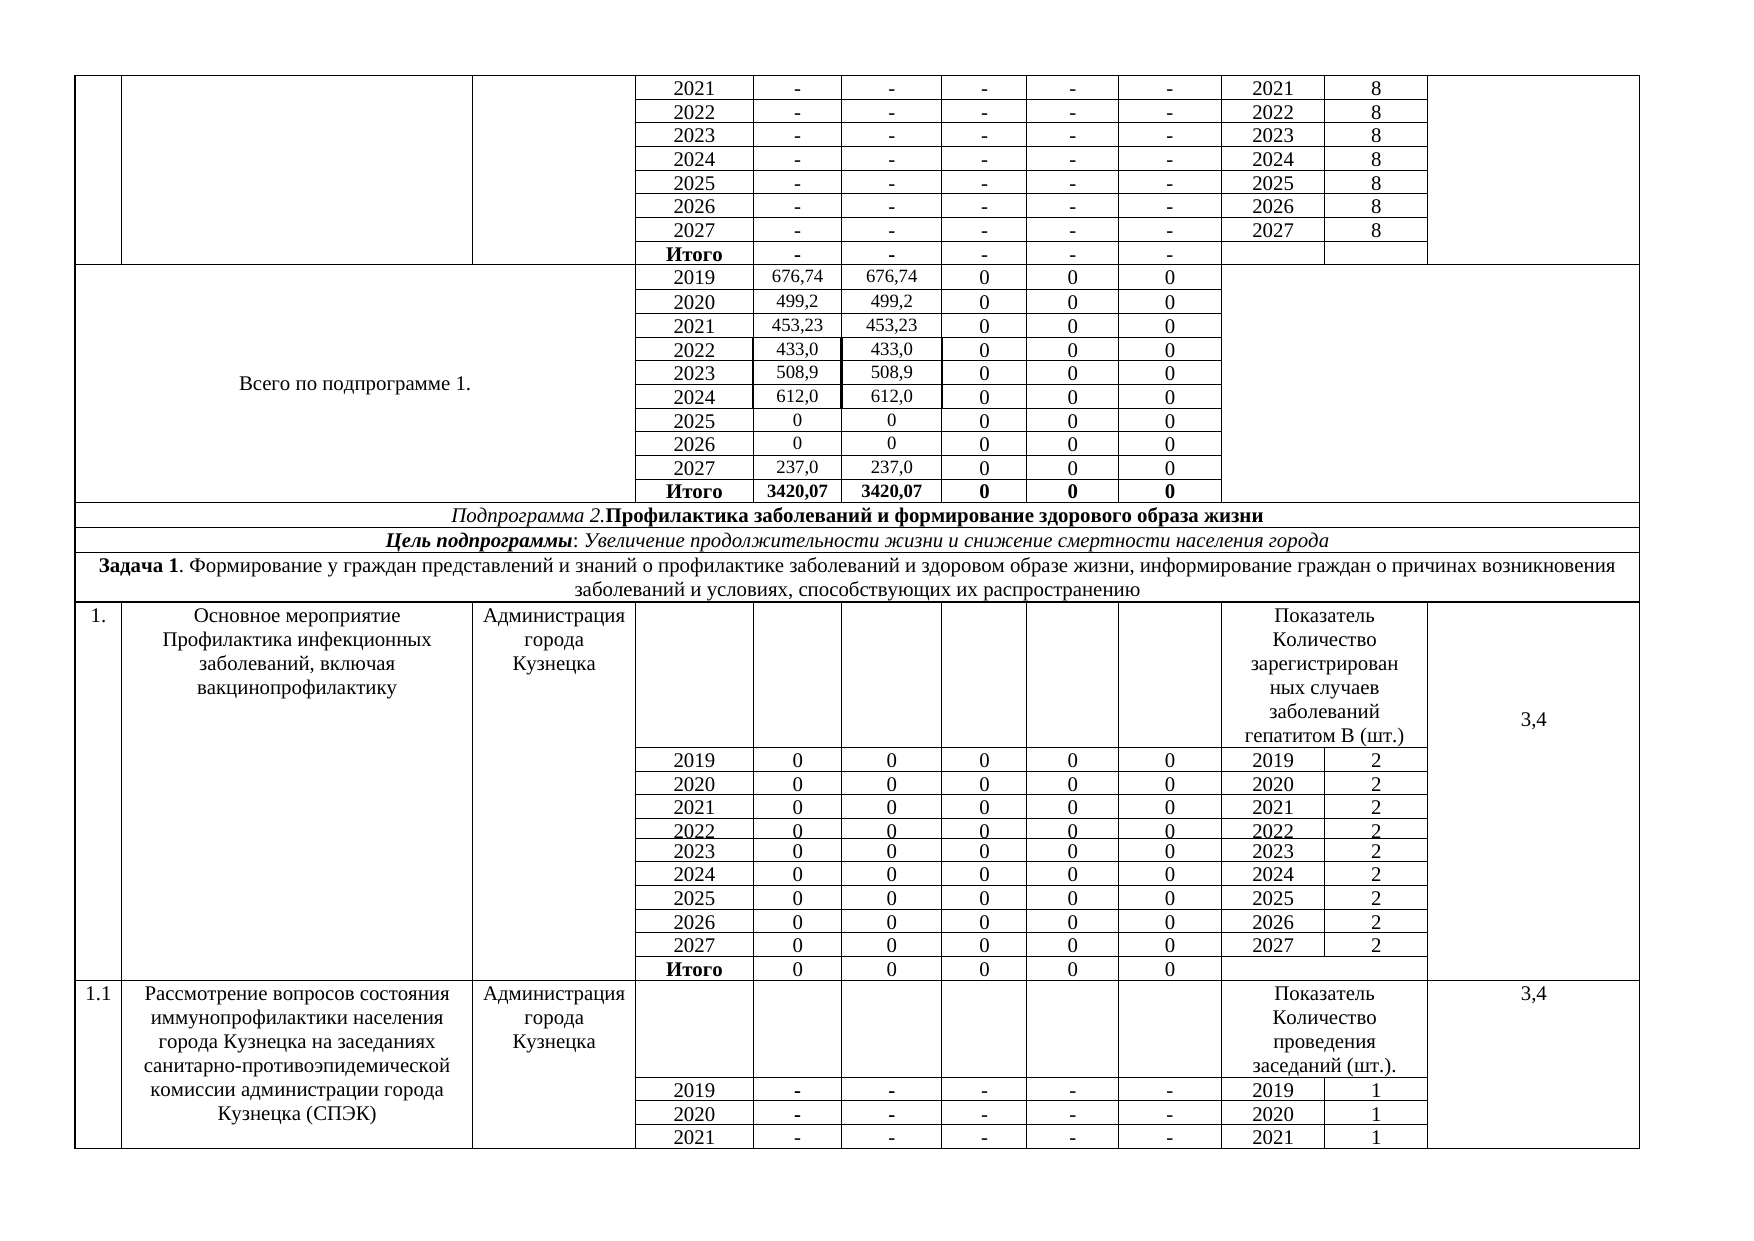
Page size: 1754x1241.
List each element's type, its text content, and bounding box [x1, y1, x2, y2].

table_cell - [1027, 100, 1118, 122]
table_cell 0 [1027, 839, 1118, 861]
table_cell 0 [754, 862, 841, 885]
table_cell 0 [1119, 338, 1221, 360]
table_cell 2021 [636, 1125, 753, 1148]
table_cell 0 [943, 361, 1026, 384]
table_cell 2021 [1222, 795, 1324, 818]
table_cell - [754, 76, 841, 99]
table_cell 2019 [636, 1078, 753, 1100]
table_cell 453,23 [842, 314, 941, 337]
table_cell 2021 [636, 76, 753, 99]
table_cell 0 [842, 772, 941, 794]
table_cell - [842, 242, 941, 264]
table_cell - [1119, 194, 1221, 217]
table_cell - [942, 171, 1026, 193]
table_cell [1222, 265, 1639, 502]
table_cell 0 [754, 819, 841, 838]
table_cell 0 [754, 839, 841, 861]
table_cell 0 [1027, 409, 1118, 431]
table_cell - [1119, 1101, 1221, 1124]
table_cell 8 [1325, 147, 1427, 169]
table_cell 0 [1119, 480, 1221, 502]
table_cell [1027, 603, 1118, 747]
table_cell 0 [1027, 480, 1118, 502]
table_cell - [754, 1125, 841, 1148]
table_cell 0 [942, 933, 1026, 956]
table_cell Рассмотрение вопросов состояния иммунопрофилактики населения города Кузнецка на заседаниях санитарно-противоэпидемической комиссии администрации города Кузнецка (СПЭК) [122, 981, 472, 1148]
table_cell 0 [754, 432, 841, 455]
table_cell 2022 [636, 338, 752, 360]
table_cell - [1027, 194, 1118, 217]
table_cell 433,0 [843, 338, 941, 360]
table_cell 1.1 [76, 981, 121, 1148]
table_cell 0 [1027, 886, 1118, 908]
table_cell 0 [842, 409, 941, 431]
table_cell - [842, 1125, 941, 1148]
table_cell 0 [943, 338, 1026, 360]
table_cell 0 [1027, 456, 1118, 478]
table_cell - [842, 100, 941, 122]
table_cell 0 [1119, 910, 1221, 932]
table_cell 0 [754, 748, 841, 771]
table_cell 2027 [1222, 933, 1324, 956]
table_cell 676,74 [842, 265, 941, 289]
table_cell 8 [1325, 171, 1427, 193]
table_cell 2 [1325, 933, 1427, 956]
table_cell - [1027, 76, 1118, 99]
table_cell - [1119, 218, 1221, 241]
table_cell 2019 [1222, 748, 1324, 771]
table_cell - [1027, 218, 1118, 241]
table_cell 8 [1325, 76, 1427, 99]
table_cell 2021 [636, 314, 753, 337]
table_cell Подпрограмма 2.Профилактика заболеваний и формирование здорового образа жизни [76, 503, 1639, 527]
table_cell 2024 [636, 385, 752, 407]
table_cell - [942, 1101, 1026, 1124]
table_cell 0 [1119, 933, 1221, 956]
table_cell Администрация города Кузнецка [473, 603, 635, 979]
table_cell 2020 [636, 1101, 753, 1124]
table_cell 0 [754, 795, 841, 818]
table_cell - [942, 100, 1026, 122]
table_cell 1 [1325, 1078, 1427, 1100]
table_cell - [942, 147, 1026, 169]
table_cell [636, 981, 753, 1077]
table_cell 508,9 [843, 361, 941, 384]
table_cell - [842, 171, 941, 193]
table_cell 2022 [1222, 100, 1324, 122]
table_cell 2 [1325, 862, 1427, 885]
table_cell 0 [1027, 957, 1118, 979]
table_cell 2024 [1222, 147, 1324, 169]
table_cell Основное мероприятие Профилактика инфекционных заболеваний, включая вакцинопрофилактику [122, 603, 472, 979]
table_cell - [1119, 171, 1221, 193]
table_cell 3,4 [1428, 981, 1639, 1148]
table_cell - [1027, 171, 1118, 193]
table_cell [1222, 957, 1427, 979]
table_cell 0 [1119, 862, 1221, 885]
table_cell 0 [842, 957, 941, 979]
table_cell - [754, 171, 841, 193]
table_cell 2025 [1222, 886, 1324, 908]
table_cell 0 [942, 772, 1026, 794]
table_cell 2025 [636, 409, 753, 431]
table_cell 0 [942, 748, 1026, 771]
table_cell 0 [754, 910, 841, 932]
table_cell 2020 [1222, 772, 1324, 794]
table_cell [942, 603, 1026, 747]
table_cell 2021 [636, 795, 753, 818]
table_cell - [754, 218, 841, 241]
table_cell 2027 [636, 933, 753, 956]
table_cell 0 [943, 385, 1026, 407]
table_cell 0 [842, 886, 941, 908]
table_cell 2025 [636, 171, 753, 193]
table_cell 2 [1325, 748, 1427, 771]
table_cell Показатель Количество зарегистрирован ных случаев заболеваний гепатитом В (шт.) [1222, 603, 1427, 747]
table_cell 2021 [1222, 1125, 1324, 1148]
table_cell - [1027, 242, 1118, 264]
table_cell - [842, 194, 941, 217]
table_cell 0 [942, 265, 1026, 289]
table_cell 0 [1119, 795, 1221, 818]
table_cell 2026 [636, 910, 753, 932]
table_cell - [942, 242, 1026, 264]
table_cell 2027 [636, 218, 753, 241]
table_cell 0 [842, 862, 941, 885]
table_cell Показатель Количество проведения заседаний (шт.). [1222, 981, 1427, 1077]
table_cell 0 [1027, 265, 1118, 289]
table_cell Итого [636, 242, 753, 264]
table_cell 8 [1325, 218, 1427, 241]
table_cell 2022 [636, 819, 753, 838]
table_cell 0 [842, 933, 941, 956]
table_cell 0 [942, 314, 1026, 337]
table_cell 0 [1119, 265, 1221, 289]
table_cell 1 [1325, 1125, 1427, 1148]
table_cell 2023 [636, 839, 753, 861]
table_cell - [942, 194, 1026, 217]
table_cell [1027, 981, 1118, 1077]
table_cell [1325, 242, 1427, 264]
table_cell - [754, 123, 841, 146]
table_cell - [842, 147, 941, 169]
table_cell 2020 [636, 772, 753, 794]
table_cell 8 [1325, 123, 1427, 146]
table_cell 0 [1119, 819, 1221, 838]
table_cell - [942, 1125, 1026, 1148]
table_cell 612,0 [754, 385, 840, 407]
table_cell [842, 603, 941, 747]
table_cell 0 [1119, 361, 1221, 384]
table_cell - [842, 76, 941, 99]
table_cell - [754, 1078, 841, 1100]
table_cell 0 [842, 795, 941, 818]
table_cell - [942, 1078, 1026, 1100]
table_cell 612,0 [843, 385, 941, 407]
table_cell - [1119, 123, 1221, 146]
table_cell 0 [942, 862, 1026, 885]
table_cell [842, 981, 941, 1077]
table_cell 2024 [636, 147, 753, 169]
table_cell [1119, 603, 1221, 747]
table_cell 2027 [1222, 218, 1324, 241]
table_cell 0 [1119, 772, 1221, 794]
table_cell Всего по подпрограмме 1. [76, 265, 635, 502]
table_cell 0 [942, 819, 1026, 838]
table_cell 8 [1325, 194, 1427, 217]
table_cell 0 [942, 409, 1026, 431]
table_cell 2 [1325, 839, 1427, 861]
table_cell [636, 603, 753, 747]
table_cell [942, 981, 1026, 1077]
table_cell - [842, 1078, 941, 1100]
table_cell - [1119, 1125, 1221, 1148]
table_cell - [754, 194, 841, 217]
table_cell Итого [636, 957, 753, 979]
table_cell Администрация города Кузнецка [473, 981, 635, 1148]
table_cell 0 [754, 886, 841, 908]
table_cell 0 [754, 772, 841, 794]
table_cell 2025 [636, 886, 753, 908]
table_cell 0 [1027, 385, 1118, 407]
table_cell 2026 [636, 432, 753, 455]
table_cell 2 [1325, 910, 1427, 932]
table_cell - [754, 100, 841, 122]
table_cell - [942, 76, 1026, 99]
table_cell 237,0 [842, 456, 941, 478]
table_cell 0 [842, 748, 941, 771]
table_cell 2023 [636, 123, 753, 146]
table_cell - [1119, 1078, 1221, 1100]
table_cell 2027 [636, 456, 753, 478]
table_cell 0 [1027, 933, 1118, 956]
table_cell 0 [1119, 290, 1221, 313]
table_cell 2019 [1222, 1078, 1324, 1100]
table_cell 0 [1027, 862, 1118, 885]
table_cell 2 [1325, 772, 1427, 794]
table_cell 0 [1027, 772, 1118, 794]
table_cell 2019 [636, 748, 753, 771]
table_cell 0 [1027, 338, 1118, 360]
table_cell 2024 [1222, 862, 1324, 885]
table_cell [754, 981, 841, 1077]
table_cell 0 [942, 839, 1026, 861]
table_cell - [754, 1101, 841, 1124]
table_cell 3420,07 [842, 480, 941, 502]
table_cell 0 [942, 432, 1026, 455]
table_cell 8 [1325, 100, 1427, 122]
table_cell - [1119, 242, 1221, 264]
table_cell 2023 [636, 361, 752, 384]
table_cell 2025 [1222, 171, 1324, 193]
table_cell 453,23 [754, 314, 841, 337]
table_cell 0 [754, 933, 841, 956]
table_cell 0 [942, 910, 1026, 932]
table_cell 1. [76, 603, 121, 979]
table_cell - [1119, 100, 1221, 122]
table_cell 0 [1119, 314, 1221, 337]
table_cell 508,9 [754, 361, 840, 384]
table_cell 0 [1119, 957, 1221, 979]
table_cell 0 [1119, 456, 1221, 478]
table_cell 2021 [1222, 76, 1324, 99]
table_cell 0 [942, 795, 1026, 818]
table_cell 0 [1027, 361, 1118, 384]
table_cell - [942, 123, 1026, 146]
table_cell 0 [842, 819, 941, 838]
table_cell 0 [1027, 819, 1118, 838]
table_cell 0 [842, 910, 941, 932]
table_cell 2024 [636, 862, 753, 885]
table_cell 2026 [1222, 910, 1324, 932]
table_cell 2 [1325, 795, 1427, 818]
table_cell 0 [942, 957, 1026, 979]
table_cell 0 [754, 409, 841, 431]
table_cell - [754, 242, 841, 264]
table_cell - [842, 218, 941, 241]
table_cell 2019 [636, 265, 753, 289]
table_cell 0 [754, 957, 841, 979]
table_cell [1222, 242, 1324, 264]
table_cell 0 [1119, 886, 1221, 908]
table_cell 0 [842, 432, 941, 455]
table_cell [1119, 981, 1221, 1077]
table_cell 2026 [636, 194, 753, 217]
table_cell 1 [1325, 1101, 1427, 1124]
table_cell - [1119, 76, 1221, 99]
table_cell - [1027, 1078, 1118, 1100]
table_cell 0 [942, 480, 1026, 502]
table_cell 2022 [636, 100, 753, 122]
table_cell 433,0 [754, 338, 840, 360]
table_cell Цель подпрограммы: Увеличение продолжительности жизни и снижение смертности населения города [76, 528, 1639, 552]
table_cell 0 [1119, 748, 1221, 771]
table_cell 3420,07 [754, 480, 841, 502]
table_cell 0 [1119, 839, 1221, 861]
table_cell 0 [1027, 290, 1118, 313]
table_cell 2023 [1222, 839, 1324, 861]
table_cell 2020 [636, 290, 753, 313]
table_cell 3,4 [1428, 603, 1639, 979]
table_cell 0 [1119, 409, 1221, 431]
table_cell - [842, 123, 941, 146]
table_cell 0 [1119, 385, 1221, 407]
table_cell 2 [1325, 819, 1427, 838]
table_cell 0 [942, 886, 1026, 908]
table_cell Итого [636, 480, 753, 502]
table_cell 2026 [1222, 194, 1324, 217]
table_cell 0 [1119, 432, 1221, 455]
table_cell 0 [842, 839, 941, 861]
table_cell Задача 1. Формирование у граждан представлений и знаний о профилактике заболеваний и здоровом образе жизни, информирование граждан о причинах возникновения заболеваний и условиях, способствующих их распространению [76, 553, 1639, 601]
table_cell 0 [1027, 795, 1118, 818]
table_cell 2022 [1222, 819, 1324, 838]
table_cell - [942, 218, 1026, 241]
table_cell - [754, 147, 841, 169]
table_cell 0 [942, 456, 1026, 478]
table_cell 2023 [1222, 123, 1324, 146]
table_cell 0 [942, 290, 1026, 313]
table_cell 237,0 [754, 456, 841, 478]
table_cell - [1027, 123, 1118, 146]
table_cell - [842, 1101, 941, 1124]
table_cell - [1027, 1125, 1118, 1148]
table_cell [754, 603, 841, 747]
table_cell 676,74 [754, 265, 841, 289]
table_cell 2 [1325, 886, 1427, 908]
table_cell - [1119, 147, 1221, 169]
table_cell - [1027, 1101, 1118, 1124]
table_cell 0 [1027, 314, 1118, 337]
table_cell 2020 [1222, 1101, 1324, 1124]
table_cell 0 [1027, 910, 1118, 932]
table_cell 0 [1027, 748, 1118, 771]
table_cell 499,2 [842, 290, 941, 313]
table_cell 0 [1027, 432, 1118, 455]
table_cell 499,2 [754, 290, 841, 313]
table_cell - [1027, 147, 1118, 169]
